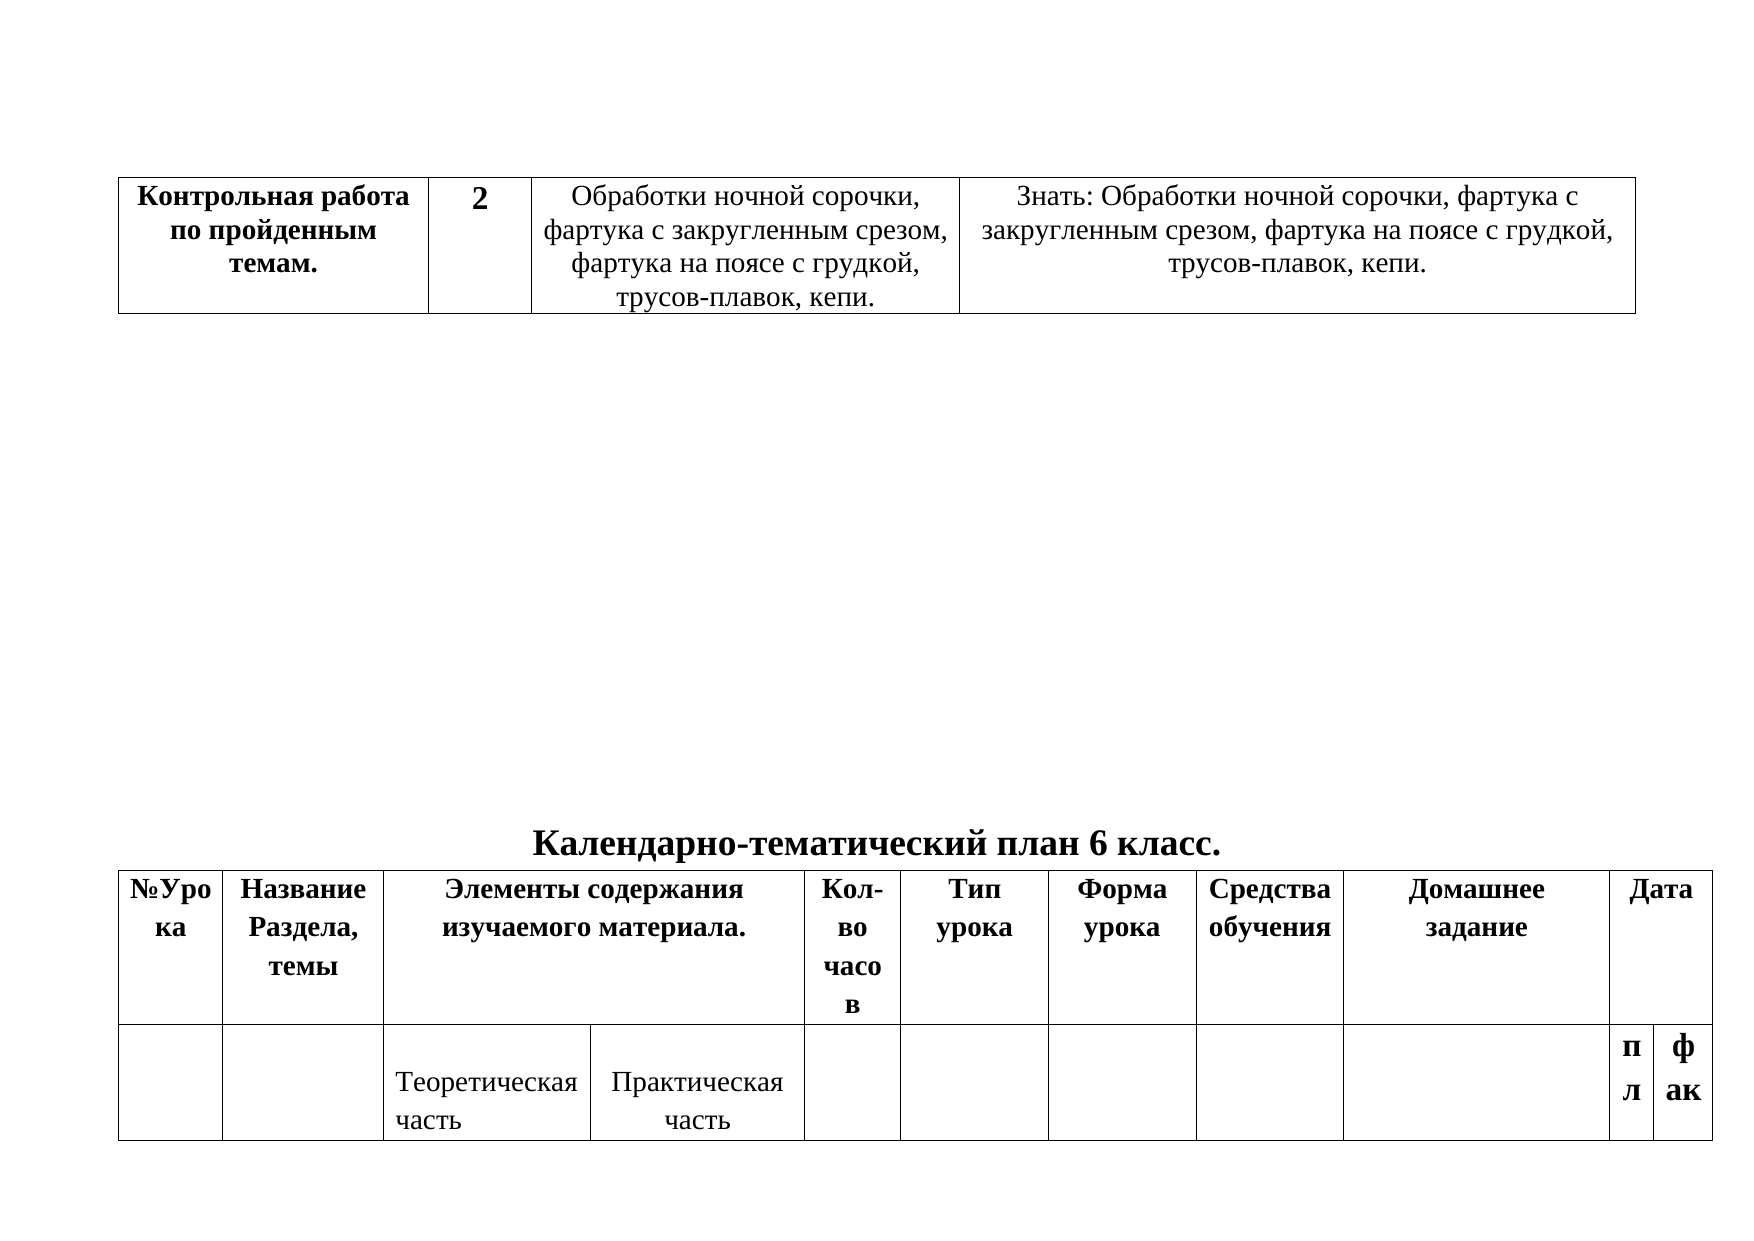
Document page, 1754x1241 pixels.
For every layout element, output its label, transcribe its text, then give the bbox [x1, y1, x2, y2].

table_header Название Раздела, темы [223, 871, 383, 1024]
table_cell Контрольная работа по пройденным темам. [119, 178, 428, 312]
text Календарно-тематический план 6 класс. [118, 820, 1636, 863]
table_cell 2 [429, 178, 531, 312]
table_cell [805, 1025, 900, 1140]
table_header Средства обучения [1197, 871, 1343, 1024]
table_header Тип урока [901, 871, 1048, 1024]
table_cell [223, 1025, 383, 1140]
table_header №Уро ка [119, 871, 222, 1024]
table_cell [119, 1025, 222, 1140]
table_cell [1049, 1025, 1196, 1140]
table_cell Практическая часть [591, 1025, 804, 1140]
table_cell [1344, 1025, 1609, 1140]
table_header Кол- во часов [805, 871, 900, 1024]
table_cell план [1610, 1025, 1653, 1140]
table_cell [1197, 1025, 1343, 1140]
table_cell факт [1654, 1025, 1712, 1140]
table_header Домашнее задание [1344, 871, 1609, 1024]
table_cell [901, 1025, 1048, 1140]
table_header Дата [1610, 871, 1712, 1024]
table_header Элементы содержания изучаемого материала. [384, 871, 804, 1024]
table_cell Знать: Обработки ночной сорочки, фартука с закругленным срезом, фартука на поясе с грудкой, трусов-плавок, кепи. [960, 178, 1635, 312]
table_header Форма урока [1049, 871, 1196, 1024]
table_cell Обработки ночной сорочки, фартука с закругленным срезом, фартука на поясе с грудкой, трусов-плавок, кепи. [532, 178, 959, 312]
table_cell Теоретическая часть [384, 1025, 590, 1140]
